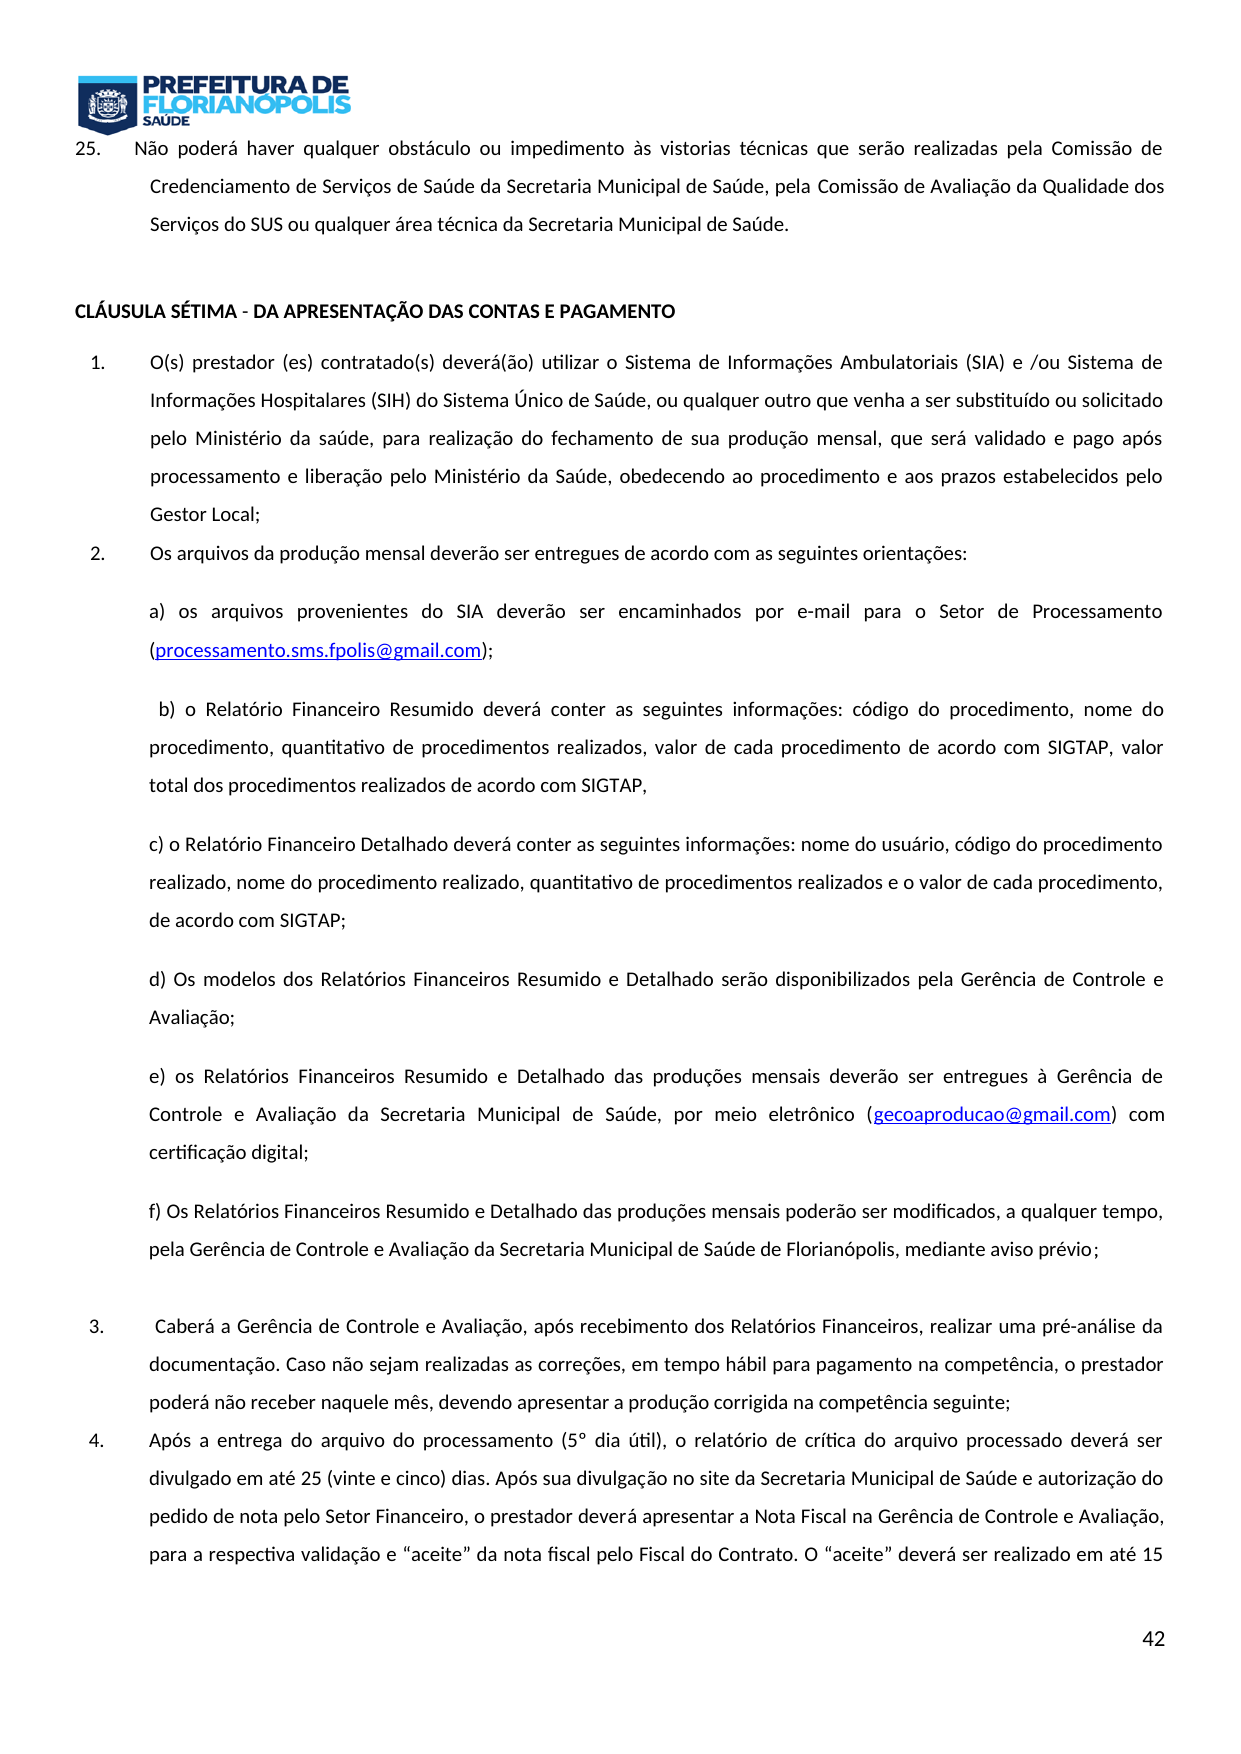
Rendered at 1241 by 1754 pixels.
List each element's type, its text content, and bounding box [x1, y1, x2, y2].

picture [75, 73, 357, 136]
list Não poderá haver qualquer obstáculo ou impedimento às vistorias técnicas que serão realizadas pela Comissão de Credenciamento de Serviços de Saúde da Secretaria Municipal de Saúde, pela Comissão de Avaliação da Qualidade dos Serviços do SUS ou qualquer área técnica da Secretaria Municipal de Saúde. [75, 135, 1165, 237]
text a) os arquivos provenientes do SIA deverão ser encaminhados por e-mail para o Setor de Processamento (processamento.sms.fpolis@gmail.com); [149, 599, 1165, 662]
list O(s) prestador (es) contratado(s) deverá(ão) utilizar o Sistema de Informações Ambulatoriais (SIA) e /ou Sistema de Informações Hospitalares (SIH) do Sistema Único de Saúde, ou qualquer outro que venha a ser substituído ou solicitado pelo Ministério da saúde, para realização do fechamento de sua produção mensal, que será validado e pago após processamento e liberação pelo Ministério da Saúde, obedecendo ao procedimento e aos prazos estabelecidos pelo Gestor Local; [90, 349, 1165, 527]
list Os arquivos da produção mensal deverão ser entregues de acordo com as seguintes orientações: [90, 540, 1165, 565]
text CLÁUSULA SÉTIMA - DA APRESENTAÇÃO DAS CONTAS E PAGAMENTO [75, 298, 1165, 324]
list Caberá a Gerência de Controle e Avaliação, após recebimento dos Relatórios Financeiros, realizar uma pré-análise da documentação. Caso não sejam realizadas as correções, em tempo hábil para pagamento na competência, o prestador poderá não receber naquele mês, devendo apresentar a produção corrigida na competência seguinte; [89, 1313, 1165, 1414]
text b) o Relatório Financeiro Resumido deverá conter as seguintes informações: código do procedimento, nome do procedimento, quantitativo de procedimentos realizados, valor de cada procedimento de acordo com SIGTAP, valor total dos procedimentos realizados de acordo com SIGTAP, [149, 696, 1165, 797]
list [89, 1427, 1165, 1567]
text d) Os modelos dos Relatórios Financeiros Resumido e Detalhado serão disponibilizados pela Gerência de Controle e Avaliação; [149, 966, 1165, 1030]
text e) os Relatórios Financeiros Resumido e Detalhado das produções mensais deverão ser entregues à Gerência de Controle e Avaliação da Secretaria Municipal de Saúde, por meio eletrônico (gecoaproducao@gmail.com) com certificação digital; [149, 1063, 1165, 1165]
text c) o Relatório Financeiro Detalhado deverá conter as seguintes informações: nome do usuário, código do procedimento realizado, nome do procedimento realizado, quantitativo de procedimentos realizados e o valor de cada procedimento, de acordo com SIGTAP; [149, 831, 1165, 933]
text f) Os Relatórios Financeiros Resumido e Detalhado das produções mensais poderão ser modificados, a qualquer tempo, pela Gerência de Controle e Avaliação da Secretaria Municipal de Saúde de Florianópolis, mediante aviso prévio; [149, 1198, 1165, 1262]
